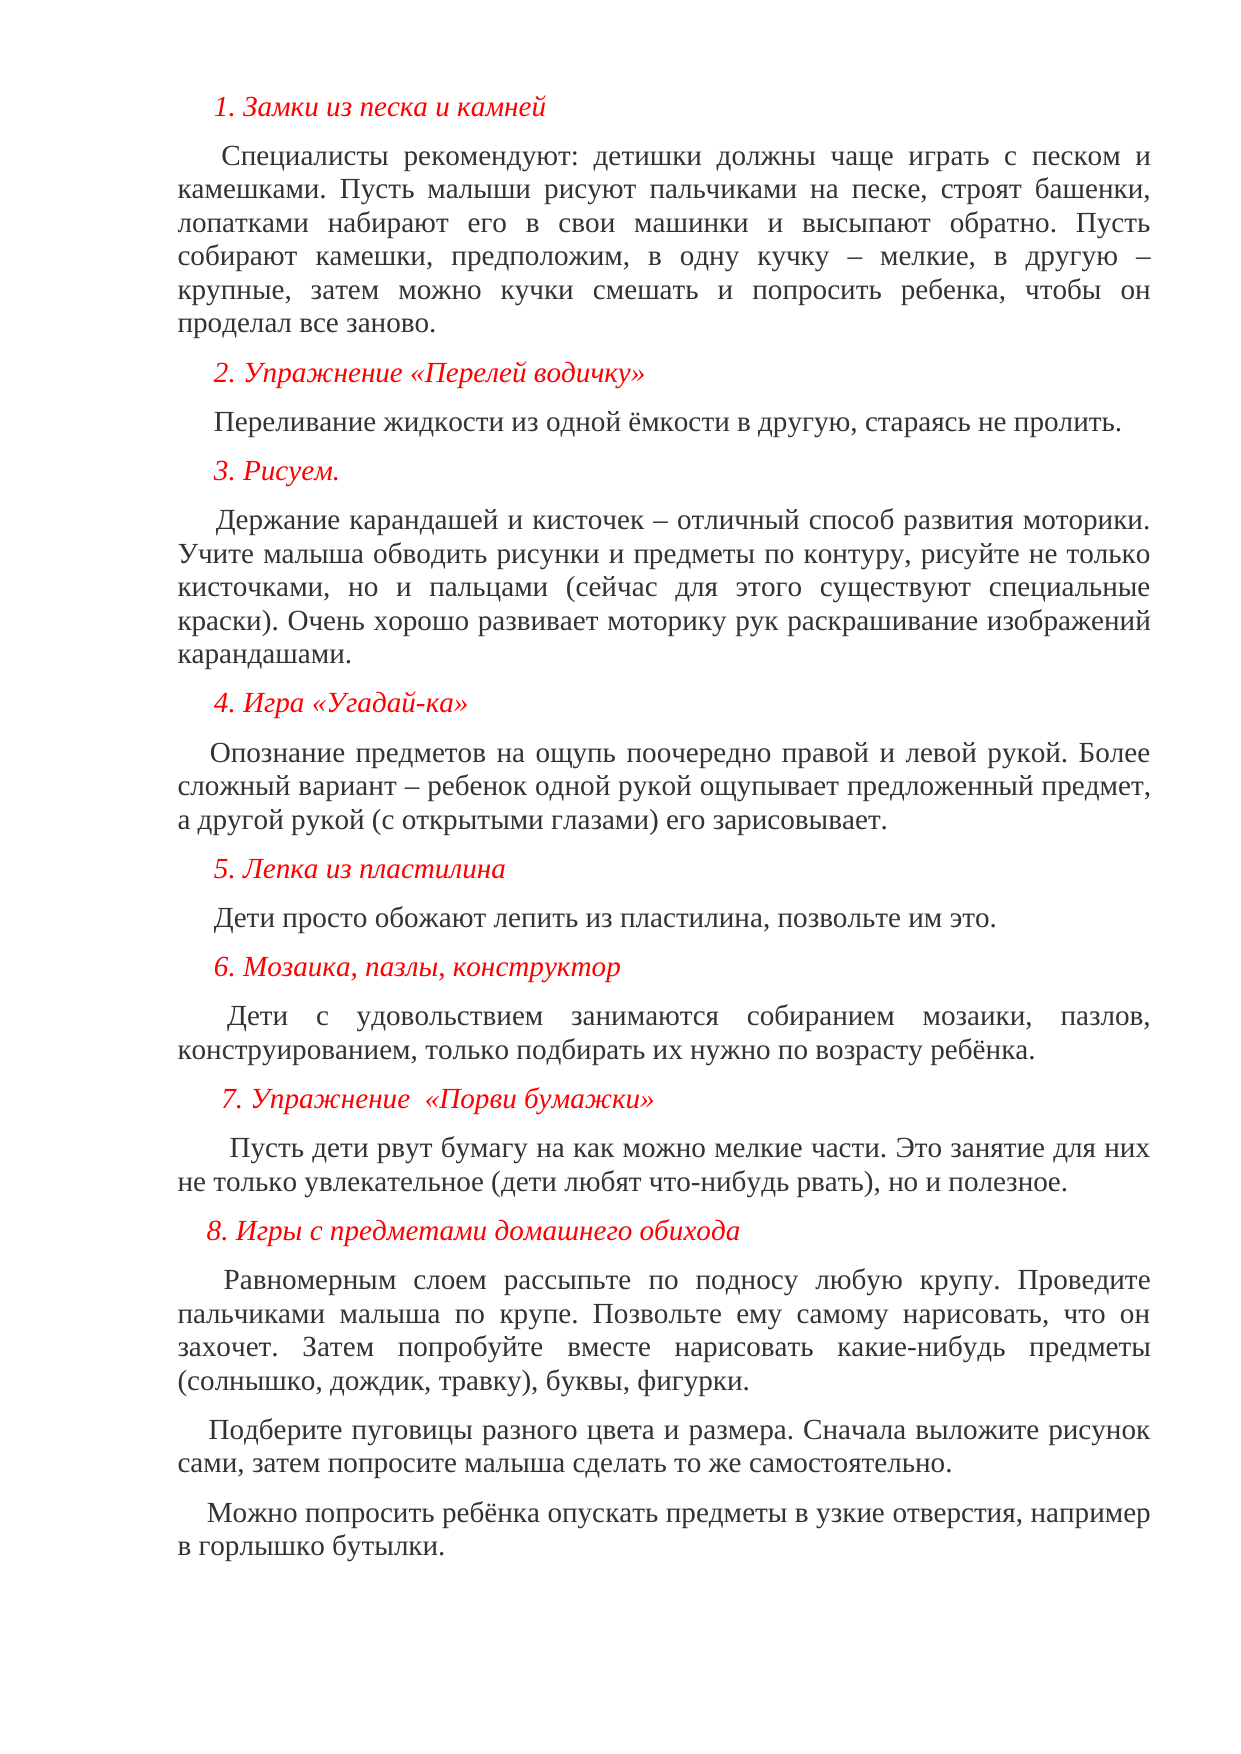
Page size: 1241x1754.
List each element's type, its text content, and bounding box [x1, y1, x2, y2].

text 3. Рисуем. [177, 453, 1152, 487]
text Дети с удовольствием занимаются собиранием мозаики, пазлов, конструированием, только подбирать их нужно по возрасту ребёнка. [177, 998, 1152, 1066]
text 5. Лепка из пластилина [177, 851, 1152, 884]
text Подберите пуговицы разного цвета и размера. Сначала выложите рисунок сами, затем попросите малыша сделать то же самостоятельно. [177, 1412, 1152, 1479]
text 4. Игра «Угадай-ка» [177, 686, 1152, 719]
text Равномерным слоем рассыпьте по подносу любую крупу. Проведите пальчиками малыша по крупе. Позвольте ему самому нарисовать, что он захочет. Затем попробуйте вместе нарисовать какие-нибудь предметы (солнышко, дождик, травку), буквы, фигурки. [177, 1262, 1152, 1396]
text Переливание жидкости из одной ёмкости в другую, стараясь не пролить. [177, 404, 1152, 437]
text Опознание предметов на ощупь поочередно правой и левой рукой. Более сложный вариант – ребенок одной рукой ощупывает предложенный предмет, а другой рукой (с открытыми глазами) его зарисовывает. [177, 735, 1152, 835]
text Держание карандашей и кисточек – отличный способ развития моторики. Учите малыша обводить рисунки и предметы по контуру, рисуйте не только кисточками, но и пальцами (сейчас для этого существуют специальные краски). Очень хорошо развивает моторику рук раскрашивание изображений карандашами. [177, 502, 1152, 670]
text Дети просто обожают лепить из пластилина, позвольте им это. [177, 900, 1152, 934]
text 2. Упражнение «Перелей водичку» [177, 355, 1152, 388]
text 6. Мозаика, пазлы, конструктор [177, 949, 1152, 983]
text 1. Замки из песка и камней [177, 89, 1152, 122]
text Можно попросить ребёнка опускать предметы в узкие отверстия, например в горлышко бутылки. [177, 1495, 1152, 1562]
text Специалисты рекомендуют: детишки должны чаще играть с песком и камешками. Пусть малыши рисуют пальчиками на песке, строят башенки, лопатками набирают его в свои машинки и высыпают обратно. Пусть собирают камешки, предположим, в одну кучку – мелкие, в другую – крупные, затем можно кучки смешать и попросить ребенка, чтобы он проделал все заново. [177, 138, 1152, 339]
text 8. Игры с предметами домашнего обихода [177, 1213, 1152, 1247]
text Пусть дети рвут бумагу на как можно мелкие части. Это занятие для них не только увлекательное (дети любят что-нибудь рвать), но и полезное. [177, 1130, 1152, 1197]
text 7. Упражнение «Порви бумажки» [177, 1081, 1152, 1115]
